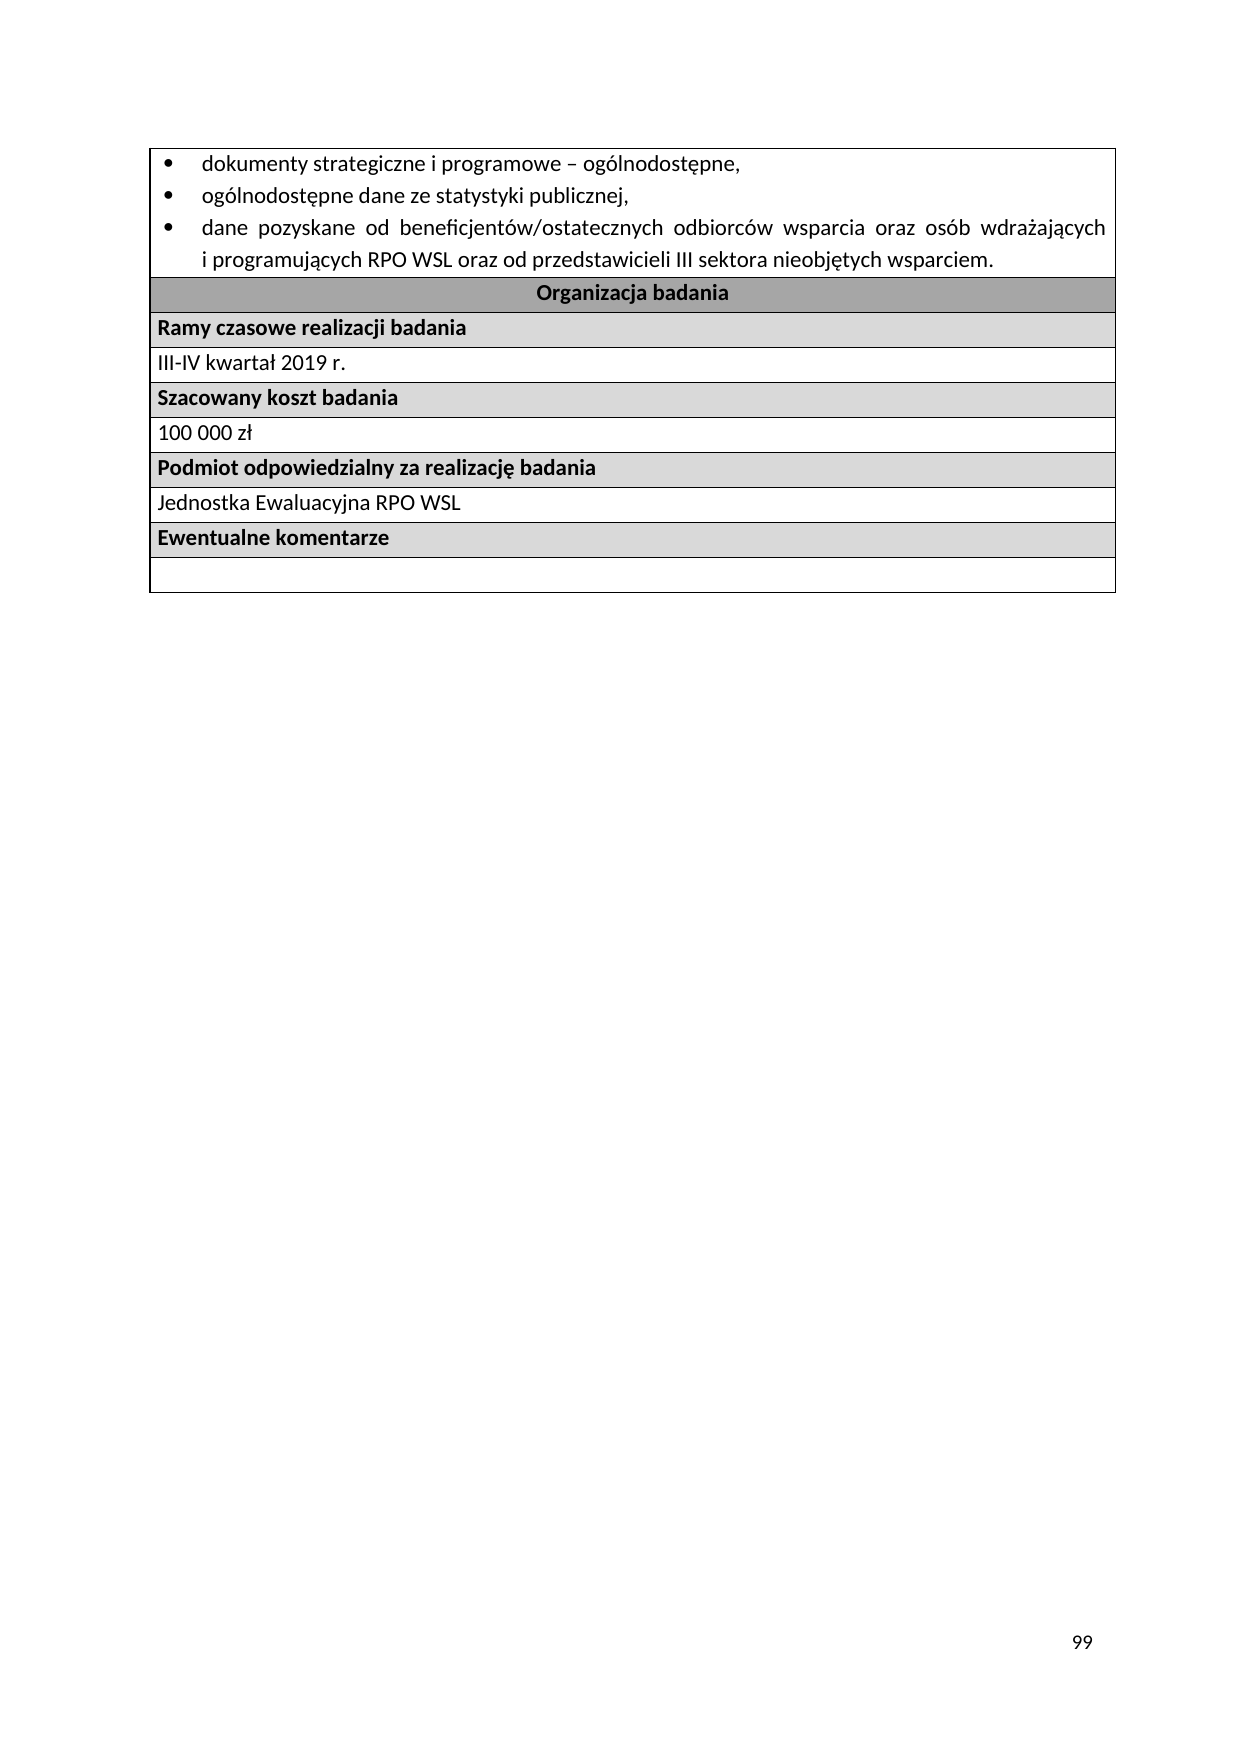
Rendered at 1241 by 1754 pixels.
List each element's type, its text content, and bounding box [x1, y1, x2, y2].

table_cell [151, 558, 1115, 592]
table_cell Podmiot odpowiedzialny za realizację badania [151, 453, 1115, 487]
table_cell III-IV kwartał 2019 r. [151, 348, 1115, 382]
table_cell Jednostka Ewaluacyjna RPO WSL [151, 488, 1115, 522]
table_cell Ewentualne komentarze [151, 523, 1115, 557]
table_cell Ramy czasowe realizacji badania [151, 313, 1115, 347]
table_cell Szacowany koszt badania [151, 383, 1115, 417]
table_cell 100 000 zł [151, 418, 1115, 452]
table_cell Organizacja badania [151, 278, 1115, 312]
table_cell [151, 149, 1115, 277]
